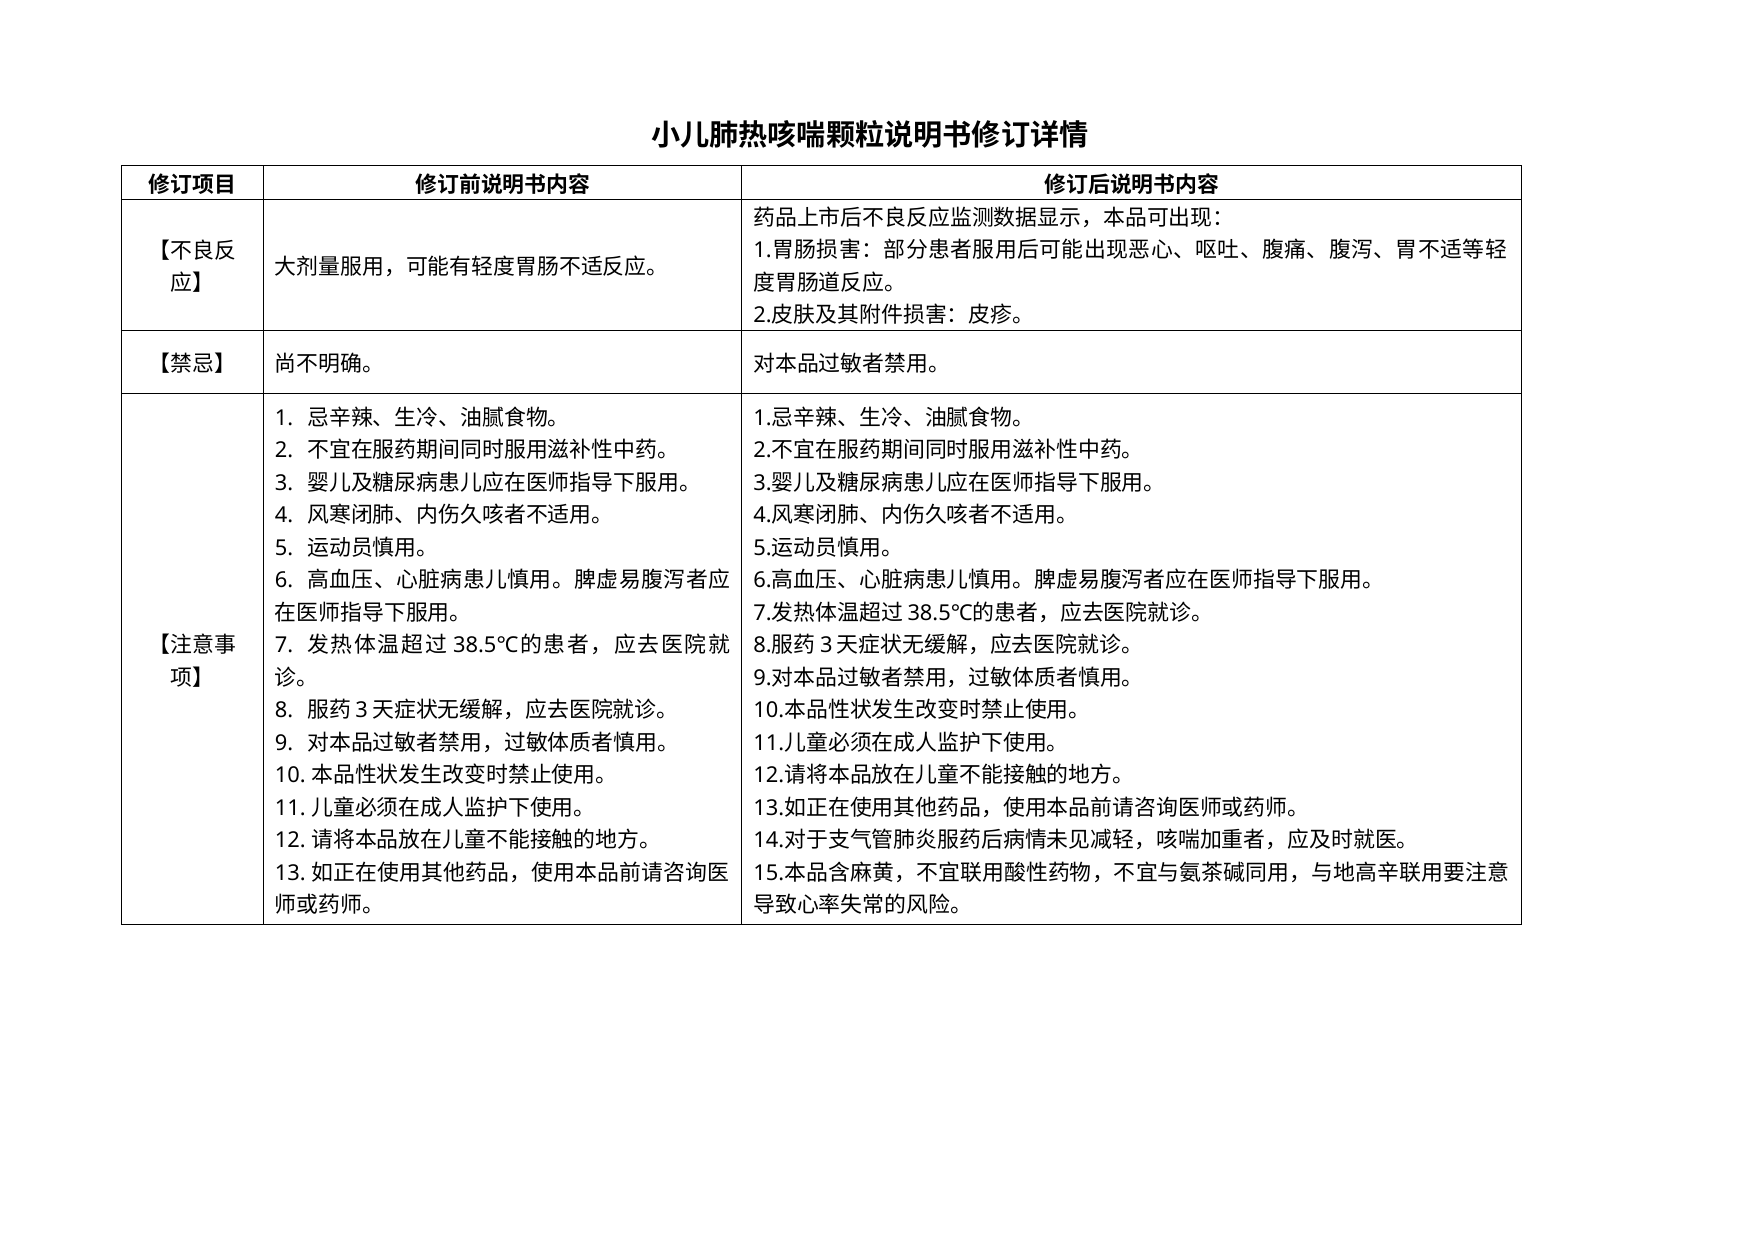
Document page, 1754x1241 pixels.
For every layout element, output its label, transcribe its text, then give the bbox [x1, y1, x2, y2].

table_cell 尚不明确。 [264, 331, 741, 393]
table_header 修订项目 [122, 166, 263, 199]
table_cell 药品上市后不良反应监测数据显示，本品可出现： 1.胃肠损害：部分患者服用后可能出现恶心、呕吐、腹痛、腹泻、胃不适等轻度胃肠道反应。 2.皮肤及其附件损害：皮疹。 [742, 200, 1521, 330]
table_cell 【不良反应】 [122, 200, 263, 330]
table_cell 对本品过敏者禁用。 [742, 331, 1521, 393]
table_cell 忌辛辣、生冷、油腻食物。 不宜在服药期间同时服用滋补性中药。 婴儿及糖尿病患儿应在医师指导下服用。 风寒闭肺、内伤久咳者不适用。 运动员慎用。 高血压、心脏病患儿慎用。脾虚易腹泻者应在医师指导下服用。 发热体温超过38.5℃的患者，应去医院就诊。 服药3天症状无缓解，应去医院就诊。 对本品过敏者禁用，过敏体质者慎用。 10. 本品性状发生改变时禁止使用。 11. 儿童必须在成人监护下使用。 12. 请将本品放在儿童不能接触的地方。 13. 如正在使用其他药品，使用本品前请咨询医师或药师。 [264, 394, 741, 924]
table_cell 1.忌辛辣、生冷、油腻食物。 2.不宜在服药期间同时服用滋补性中药。 3.婴儿及糖尿病患儿应在医师指导下服用。 4.风寒闭肺、内伤久咳者不适用。 5.运动员慎用。 6.高血压、心脏病患儿慎用。脾虚易腹泻者应在医师指导下服用。 7.发热体温超过38.5℃的患者，应去医院就诊。 8.服药3天症状无缓解，应去医院就诊。 9.对本品过敏者禁用，过敏体质者慎用。 10.本品性状发生改变时禁止使用。 11.儿童必须在成人监护下使用。 12.请将本品放在儿童不能接触的地方。 13.如正在使用其他药品，使用本品前请咨询医师或药师。 14.对于支气管肺炎服药后病情未见减轻，咳喘加重者，应及时就医。 15.本品含麻黄，不宜联用酸性药物，不宜与氨茶碱同用，与地高辛联用要注意导致心率失常的风险。 [742, 394, 1521, 924]
table_cell 大剂量服用，可能有轻度胃肠不适反应。 [264, 200, 741, 330]
text 小儿肺热咳喘颗粒说明书修订详情 [133, 100, 1606, 165]
table_header 修订后说明书内容 [742, 166, 1521, 199]
table_header 修订前说明书内容 [264, 166, 741, 199]
table_cell 【禁忌】 [122, 331, 263, 393]
table_cell 【注意事项】 [122, 394, 263, 924]
